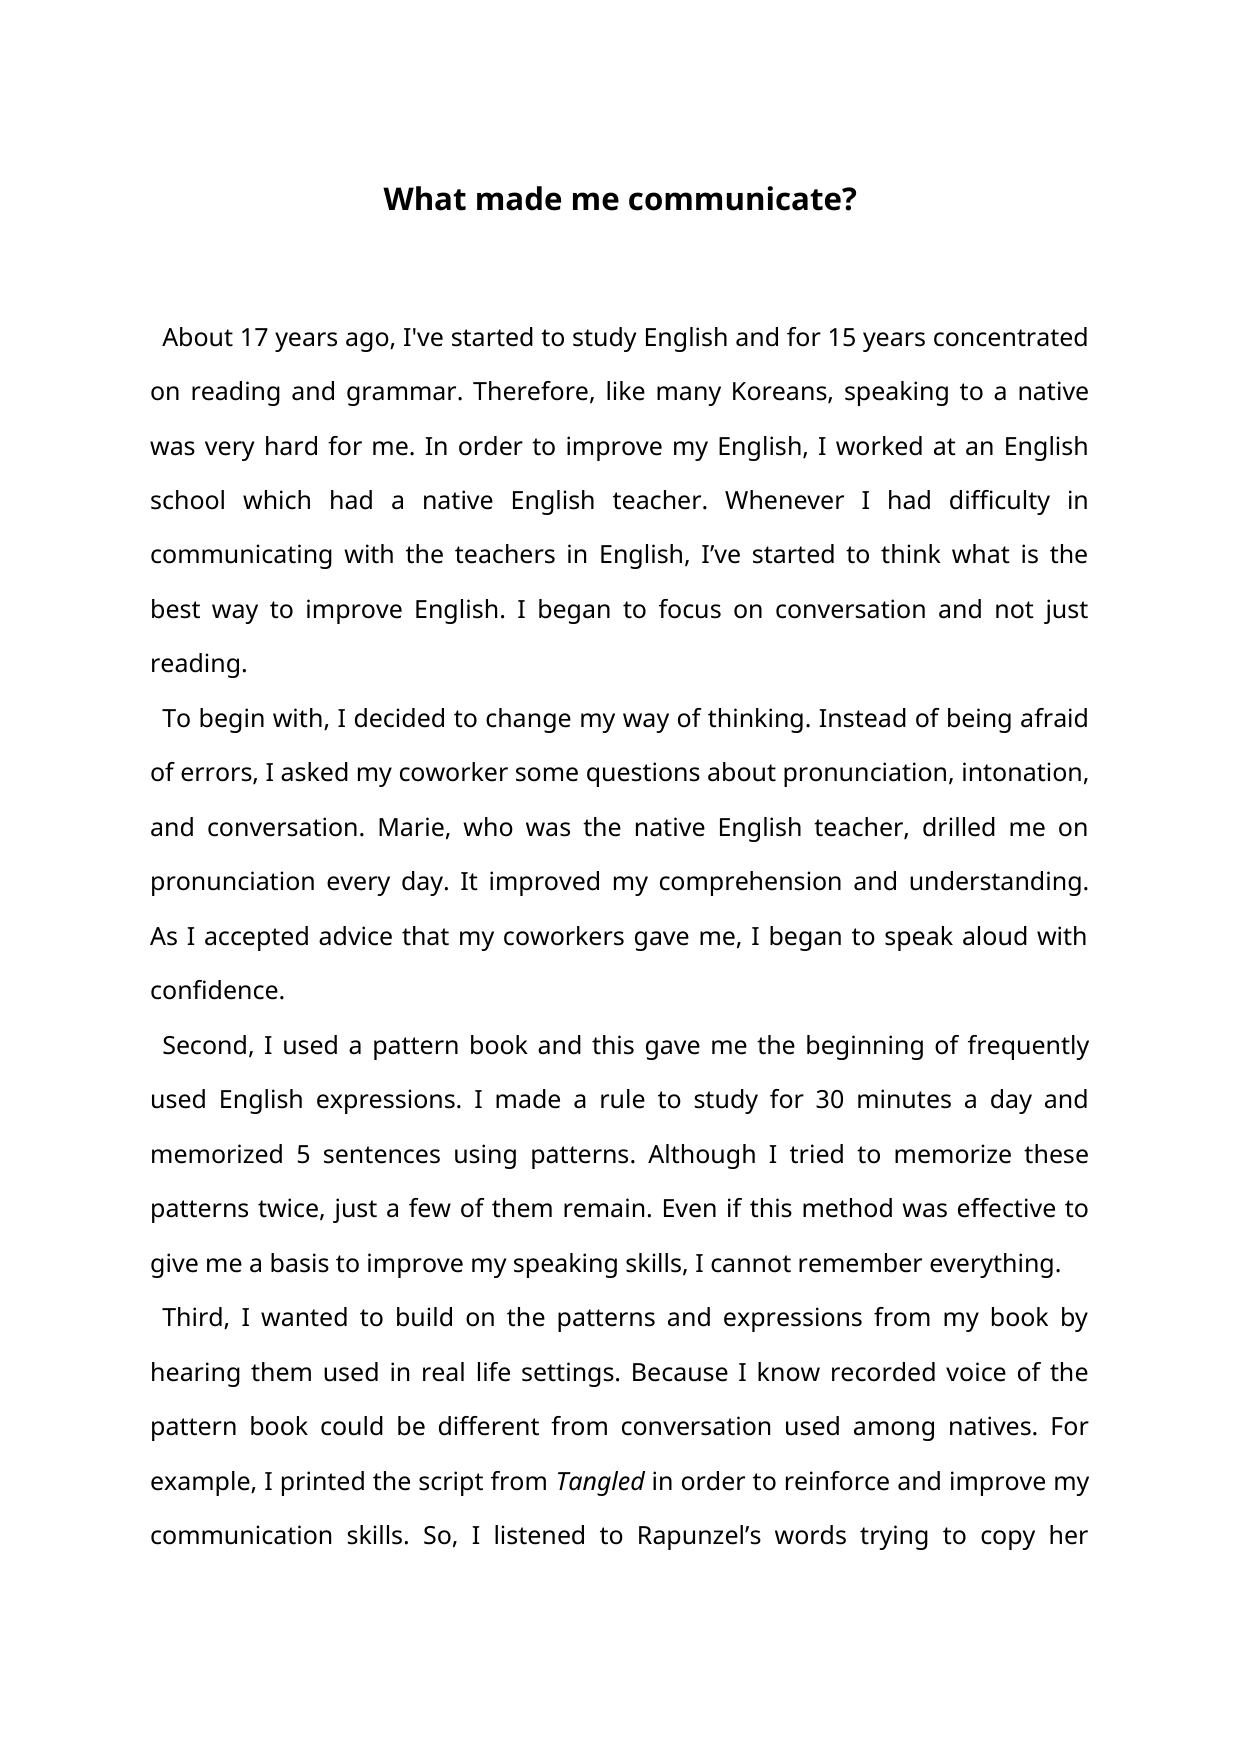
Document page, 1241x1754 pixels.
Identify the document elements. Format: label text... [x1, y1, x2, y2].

text About 17 years ago, I've started to study English and for 15 years concentrated on reading and grammar. Therefore, like many Koreans, speaking to a native was very hard for me. In order to improve my English, I worked at an English school which had a native English teacher. Whenever I had difficulty in communicating with the teachers in English, I’ve started to think what is the best way to improve English. I began to focus on conversation and not just reading. [150, 319, 1090, 680]
text What made me communicate? [150, 177, 1090, 220]
text To begin with, I decided to change my way of thinking. Instead of being afraid of errors, I asked my coworker some questions about pronunciation, intonation, and conversation. Marie, who was the native English teacher, drilled me on pronunciation every day. It improved my comprehension and understanding. As I accepted advice that my coworkers gave me, I began to speak aloud with confidence. [150, 701, 1090, 1007]
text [150, 1300, 1090, 1552]
text Second, I used a pattern book and this gave me the beginning of frequently used English expressions. I made a rule to study for 30 minutes a day and memorized 5 sentences using patterns. Although I tried to memorize these patterns twice, just a few of them remain. Even if this method was effective to give me a basis to improve my speaking skills, I cannot remember everything. [150, 1027, 1090, 1279]
